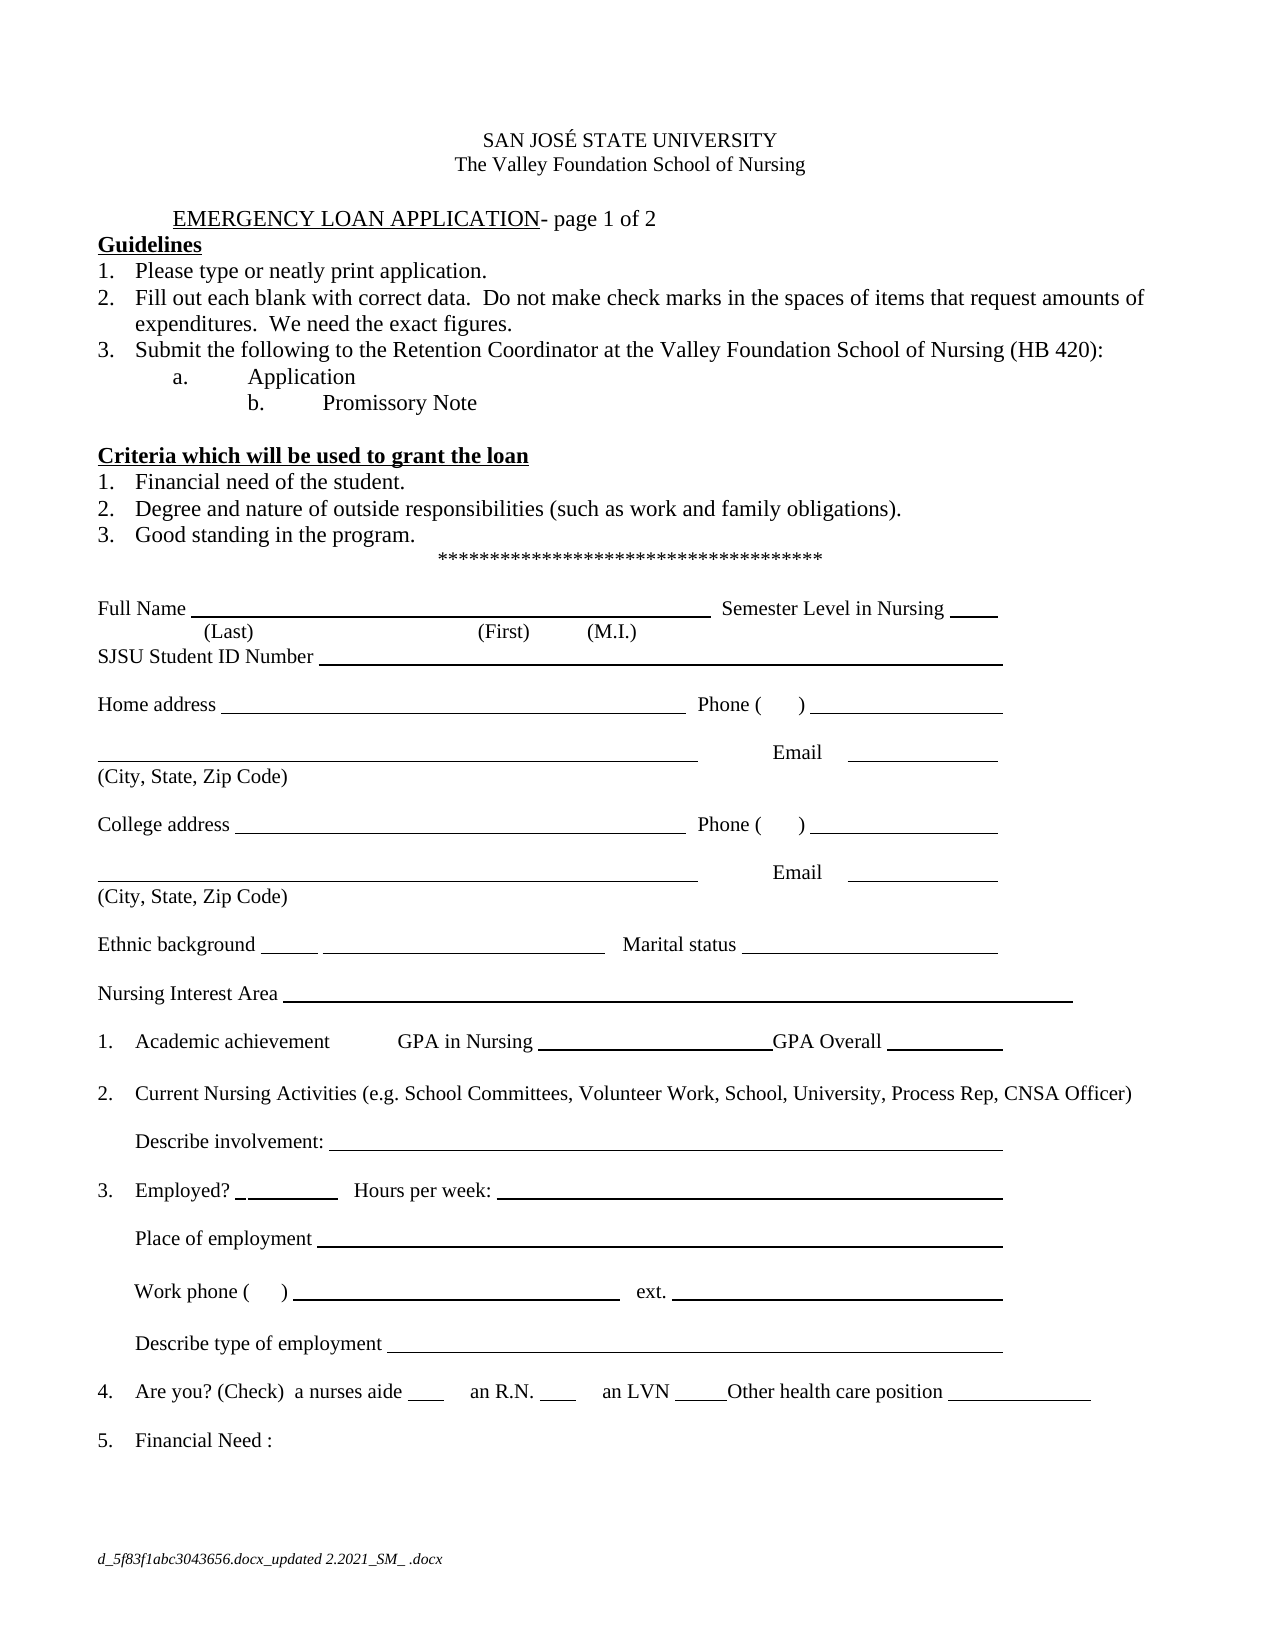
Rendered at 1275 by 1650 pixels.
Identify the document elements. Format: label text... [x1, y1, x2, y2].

text Full Name Semester Level in Nursing [97, 595, 1162, 619]
text Describe type of employment [97, 1331, 1162, 1355]
text (City, State, Zip Code) [97, 764, 1162, 788]
text (City, State, Zip Code) [97, 884, 1162, 908]
text Email [97, 740, 1162, 764]
text 1. Academic achievement GPA in Nursing GPA Overall [97, 1028, 1162, 1053]
text Home address Phone ( ) [97, 692, 1162, 716]
text b. Promissory Note [97, 389, 1162, 416]
text ************************************* [97, 547, 1162, 571]
text Ethnic background Marital status [97, 932, 1162, 956]
text (Last) (First) (M.I.) [97, 619, 1162, 643]
text Guidelines [97, 231, 1162, 257]
text 3. Employed? Hours per week: [97, 1178, 1162, 1202]
subtitle EMERGENCY LOAN APPLICATION- page 1 of 2 [97, 205, 1162, 231]
text SJSU Student ID Number [97, 643, 1162, 668]
text Describe involvement: [97, 1129, 1162, 1153]
text 2. Fill out each blank with correct data. Do not make check marks in the spaces of items that request amounts of expenditures. We need the exact figures. [97, 284, 1162, 336]
text Nursing Interest Area [97, 980, 1162, 1004]
text Place of employment [97, 1226, 1162, 1250]
text The Valley Foundation School of Nursing [97, 152, 1162, 176]
text 5. Financial Need : [97, 1428, 1162, 1452]
text 1. Please type or neatly print application. [97, 257, 1162, 284]
text Work phone ( ) ext. [97, 1278, 1162, 1303]
text SAN JOSÉ STATE UNIVERSITY [97, 128, 1162, 152]
text 1. Financial need of the student. [97, 468, 1162, 494]
text 2. Degree and nature of outside responsibilities (such as work and family obligations). [97, 494, 1162, 521]
text 3. Good standing in the program. [97, 521, 1162, 547]
text 2. Current Nursing Activities (e.g. School Committees, Volunteer Work, School, University, Process Rep, CNSA Officer) [97, 1081, 1162, 1105]
text College address Phone ( ) [97, 812, 1162, 836]
text 3. Submit the following to the Retention Coordinator at the Valley Foundation School of Nursing (HB 420): a. Application [97, 336, 1162, 389]
text Email [97, 860, 1162, 884]
text 4. Are you? (Check) a nurses aide an R.N. an LVN Other health care position [97, 1379, 1162, 1403]
text Criteria which will be used to grant the loan [97, 442, 1162, 468]
